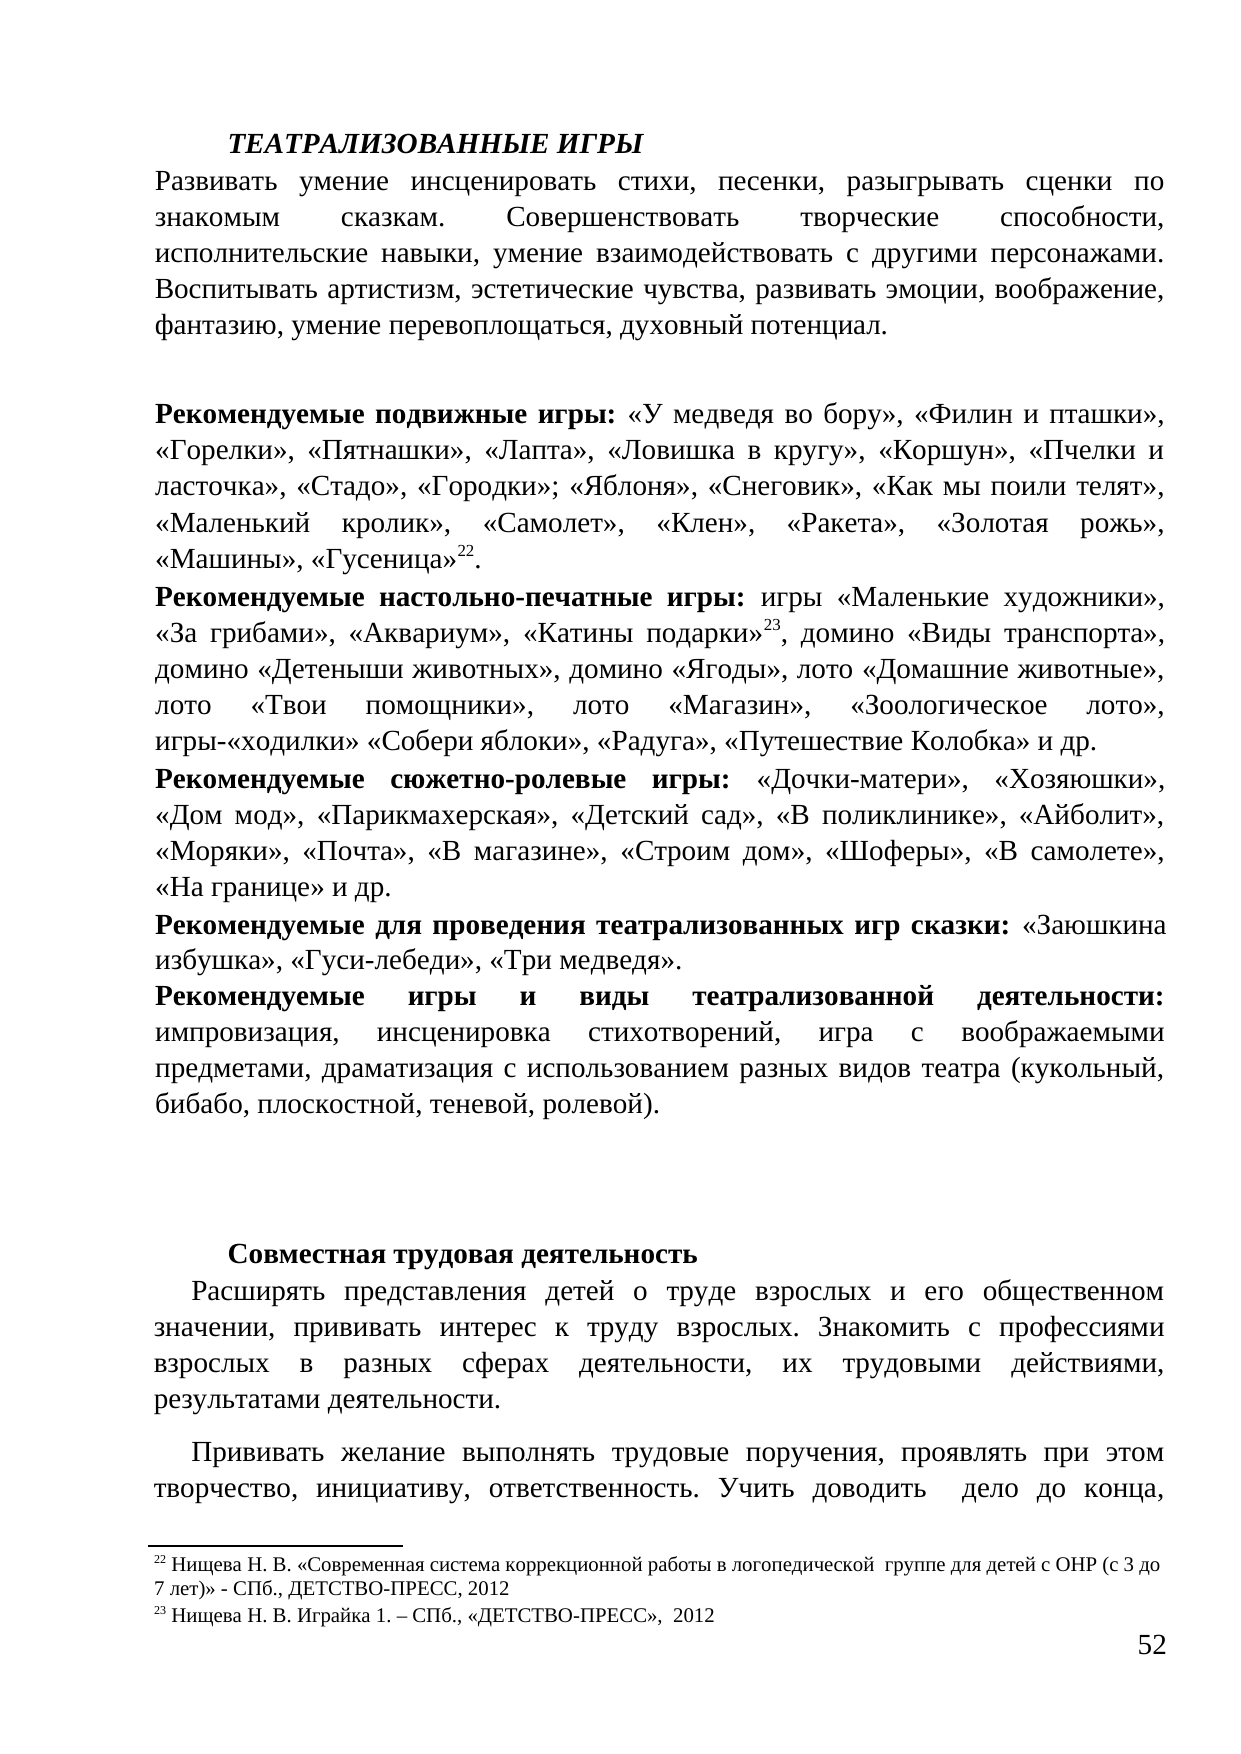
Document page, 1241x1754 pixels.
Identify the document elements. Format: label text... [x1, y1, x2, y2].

text Рекомендуемые игры и виды театрализованной деятельности: импровизация, инсценировка стихотворений, игра с воображаемыми предметами, драматизация с использованием разных видов театра (кукольный, бибабо, плоскостной, теневой, ролевой). [155, 978, 1165, 1120]
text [153, 1434, 1165, 1504]
text Рекомендуемые сюжетно-ролевые игры: «Дочки-матери», «Хозяюшки», «Дом мод», «Парикмахерская», «Детский сад», «В поликлинике», «Айболит», «Моряки», «Почта», «В магазине», «Строим дом», «Шоферы», «В самолете», «На границе» и др. [155, 761, 1165, 903]
subtitle Совместная трудовая деятельность [227, 1237, 1125, 1270]
text Расширять представления детей о труде взрослых и его общественном значении, прививать интерес к труду взрослых. Знакомить с профессиями взрослых в разных сферах деятельности, их трудовыми действиями, результатами деятельности. [153, 1273, 1165, 1415]
text Рекомендуемые настольно-печатные игры: игры «Маленькие художники», «За грибами», «Аквариум», «Катины подарки», домино «Виды транспорта», домино «Детеныши животных», домино «Ягоды», лото «Домашние животные», лото «Твои помощники», лото «Магазин», «Зоологическое лото», игры-«ходилки» «Собери яблоки», «Радуга», «Путешествие Колобка» и др. [155, 579, 1165, 757]
subtitle ТЕАТРАЛИЗОВАННЫЕ ИГРЫ [227, 127, 1088, 160]
text Развивать умение инсценировать стихи, песенки, разыгрывать сценки по знакомым сказкам. Совершенствовать творческие способности, исполнительские навыки, умение взаимодействовать с другими персонажами. Воспитывать артистизм, эстетические чувства, развивать эмоции, воображение, фантазию, умение перевоплощаться, духовный потенциал. [154, 163, 1165, 341]
text Рекомендуемые для проведения театрализованных игр сказки: «Заюшкина избушка», «Гуси-лебеди», «Три медведя». [155, 907, 1167, 975]
text Рекомендуемые подвижные игры: «У медведя во бору», «Филин и пташки», «Горелки», «Пятнашки», «Лапта», «Ловишка в кругу», «Коршун», «Пчелки и ласточка», «Стадо», «Городки»; «Яблоня», «Снеговик», «Как мы поили телят», «Маленький кролик», «Самолет», «Клен», «Ракета», «Золотая рожь», «Машины», «Гусеница». [155, 396, 1165, 574]
